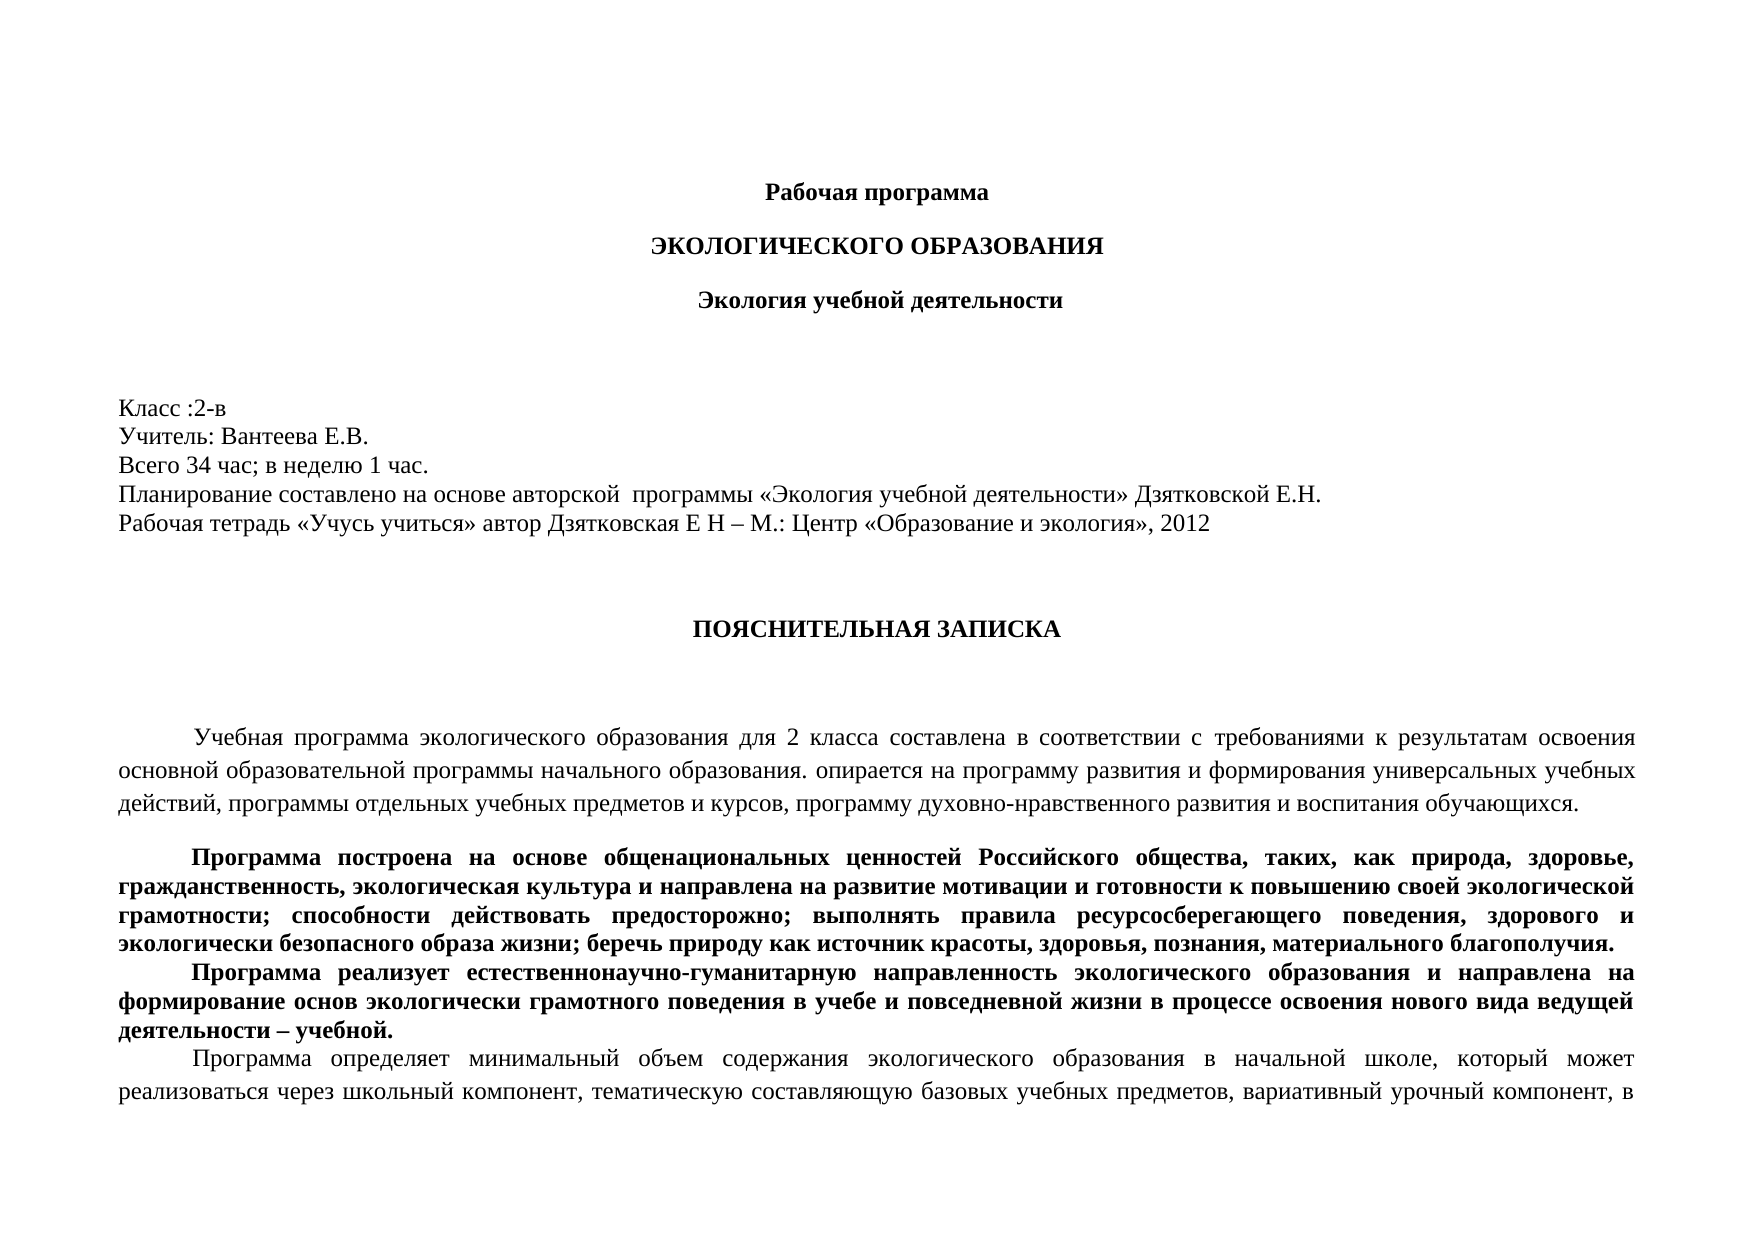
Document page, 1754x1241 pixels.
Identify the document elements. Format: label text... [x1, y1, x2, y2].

text Рабочая программа [118, 177, 1636, 206]
text Учитель: Вантеева Е.В. [118, 421, 1636, 450]
text Планирование составлено на основе авторской программы «Экология учебной деятельности» Дзятковской Е.Н. [118, 479, 1636, 508]
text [118, 1043, 1636, 1105]
text Всего 34 час; в неделю 1 час. [118, 450, 1636, 479]
subtitle Программа построена на основе общенациональных ценностей Российского общества, таких, как природа, здоровье, гражданственность, экологическая культура и направлена на развитие мотивации и готовности к повышению своей экологической грамотности; способности действовать предосторожно; выполнять правила ресурсосберегающего поведения, здорового и экологически безопасного образа жизни; беречь природу как источник красоты, здоровья, познания, материального благополучия. [118, 842, 1636, 957]
text Экология учебной деятельности [118, 285, 1636, 314]
text Рабочая тетрадь «Учусь учиться» автор Дзятковская Е Н – М.: Центр «Образование и экология», 2012 [118, 508, 1636, 536]
text Учебная программа экологического образования для 2 класса составлена в соответствии с требованиями к результатам освоения основной образовательной программы начального образования. опирается на программу развития и формирования универсальных учебных действий, программы отдельных учебных предметов и курсов, программу духовно-нравственного развития и воспитания обучающихся. [118, 722, 1636, 817]
subtitle Программа реализует естественнонаучно-гуманитарную направленность экологического образования и направлена на формирование основ экологически грамотного поведения в учебе и повседневной жизни в процессе освоения нового вида ведущей деятельности – учебной. [118, 957, 1636, 1043]
text ЭКОЛОГИЧЕСКОГО ОБРАЗОВАНИЯ [118, 231, 1636, 260]
text ПОЯСНИТЕЛЬНАЯ ЗАПИСКА [118, 614, 1636, 643]
text Класс :2-в [118, 393, 1636, 421]
